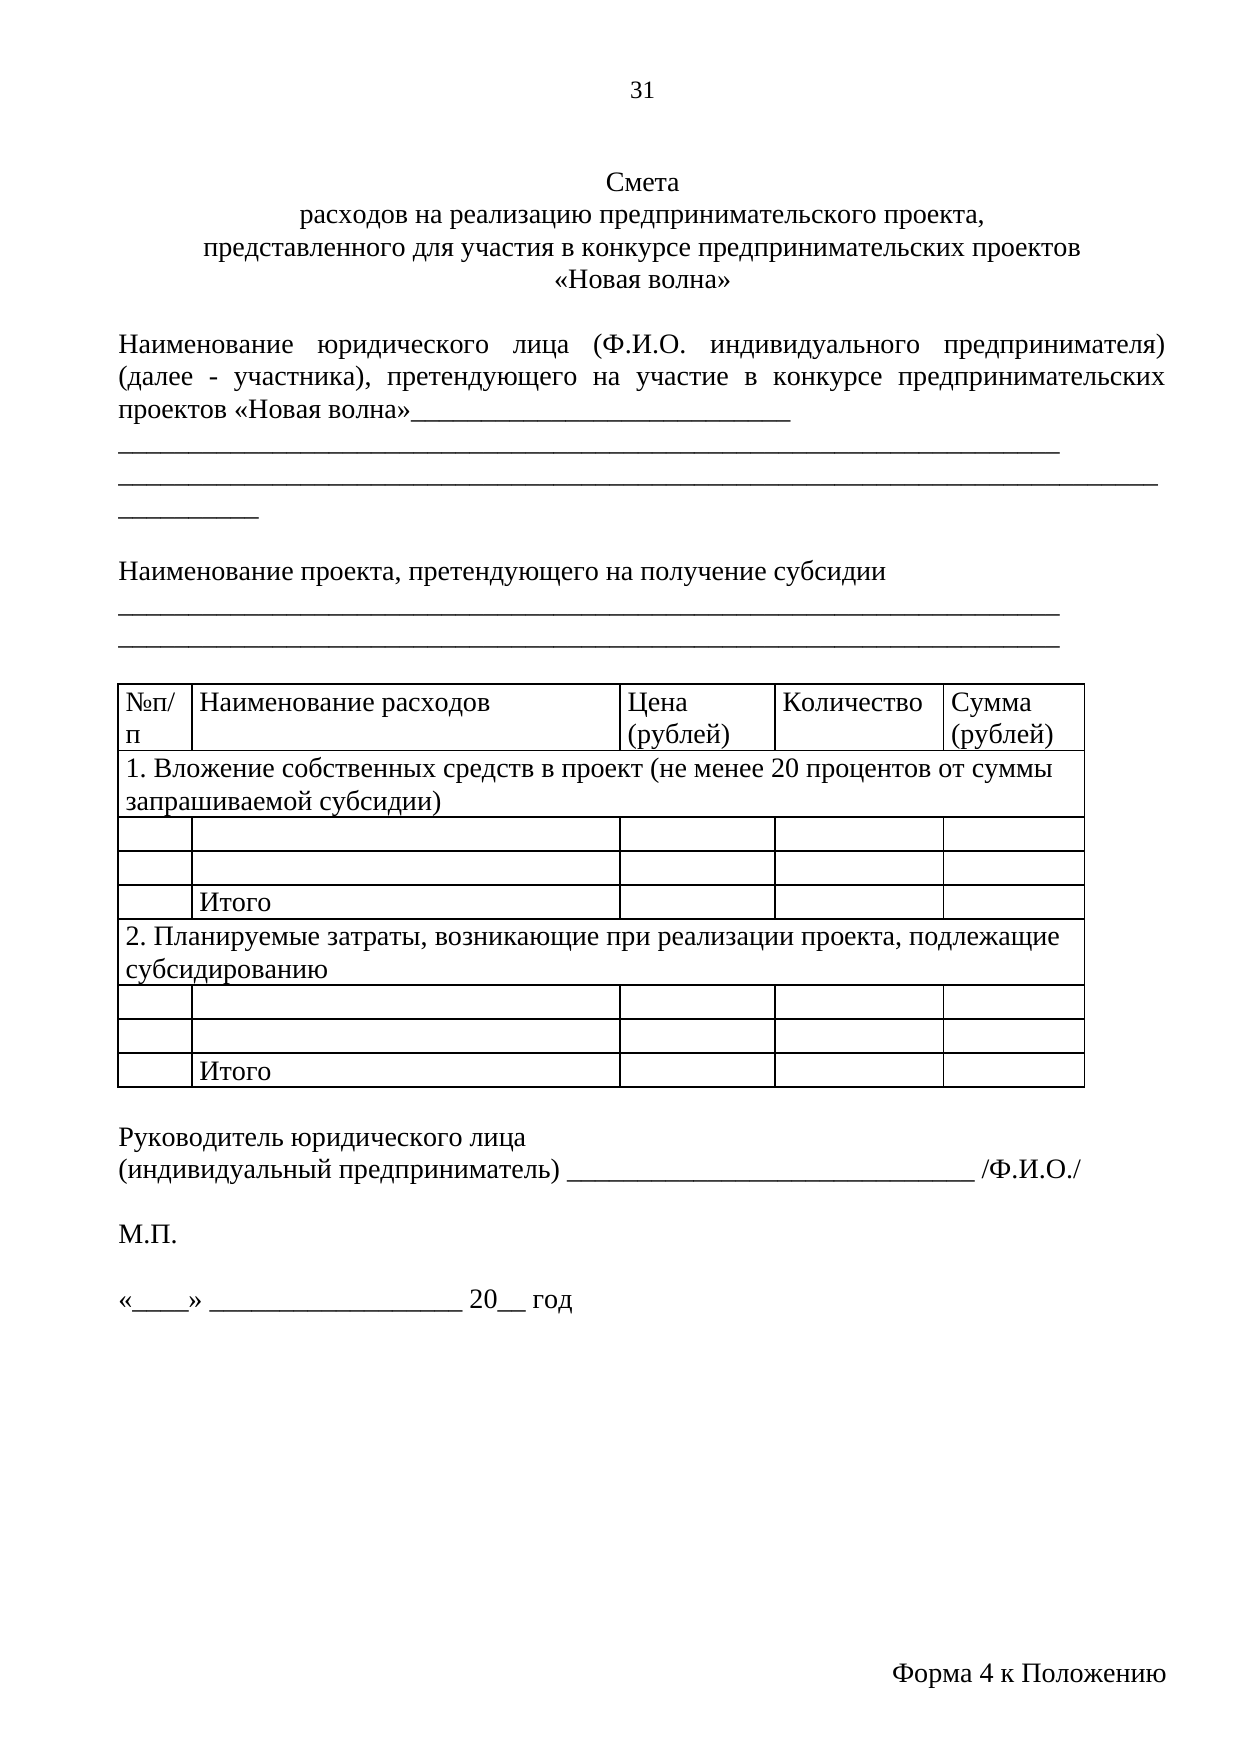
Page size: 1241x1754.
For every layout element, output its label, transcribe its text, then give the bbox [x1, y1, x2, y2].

table_cell [621, 886, 774, 918]
table_cell 2. Планируемые затраты, возникающие при реализации проекта, подлежащие субсидированию [119, 920, 1084, 984]
text Руководитель юридического лица [118, 1120, 1167, 1152]
table_cell [621, 818, 774, 850]
table_cell [119, 886, 191, 918]
table_header №п/п [119, 685, 191, 749]
table_cell [776, 886, 943, 918]
table_cell [193, 986, 619, 1018]
text ___________________________________________________________________ [118, 424, 1167, 456]
table_cell [193, 818, 619, 850]
table_cell [119, 986, 191, 1018]
table_cell [621, 1054, 774, 1086]
text Форма 4 к Положению [118, 1656, 1167, 1688]
table_cell [119, 1054, 191, 1086]
table_header Сумма (рублей) [944, 685, 1084, 749]
table_cell Итого [193, 886, 619, 918]
table_cell [119, 818, 191, 850]
table_cell [621, 852, 774, 884]
table_cell [944, 1054, 1084, 1086]
table_cell [621, 986, 774, 1018]
table_cell [944, 986, 1084, 1018]
text М.П. [118, 1217, 1167, 1249]
table_header Количество [776, 685, 943, 749]
text «Новая волна» [118, 262, 1167, 294]
table_cell [944, 852, 1084, 884]
text представленного для участия в конкурсе предпринимательских проектов [118, 230, 1167, 262]
table_cell [776, 818, 943, 850]
table_cell [776, 852, 943, 884]
table_cell [621, 1020, 774, 1052]
table_cell [193, 1020, 619, 1052]
table_header Наименование расходов [193, 685, 619, 749]
table_cell [776, 1020, 943, 1052]
text Смета [118, 165, 1167, 197]
table_header Цена (рублей) [621, 685, 774, 749]
table_cell [193, 852, 619, 884]
table_cell [944, 886, 1084, 918]
text Наименование юридического лица (Ф.И.О. индивидуального предпринимателя) (далее - участника), претендующего на участие в конкурсе предпринимательских проектов «Новая волна»___________________________ [118, 327, 1167, 424]
text ___________________________________________________________________ [118, 618, 1167, 651]
table_cell [119, 852, 191, 884]
table_cell [776, 1054, 943, 1086]
table_cell [776, 986, 943, 1018]
table_cell 1. Вложение собственных средств в проект (не менее 20 процентов от суммы запрашиваемой субсидии) [119, 751, 1084, 816]
table_cell [944, 818, 1084, 850]
text ____________________________________________________________________________________ [118, 456, 1167, 521]
text Наименование проекта, претендующего на получение субсидии [118, 554, 1167, 586]
table_cell [944, 1020, 1084, 1052]
text «____» __________________ 20__ год [118, 1282, 1167, 1314]
table_cell Итого [193, 1054, 619, 1086]
text расходов на реализацию предпринимательского проекта, [118, 197, 1167, 230]
table_cell [119, 1020, 191, 1052]
text (индивидуальный предприниматель) _____________________________ /Ф.И.О./ [118, 1152, 1167, 1185]
text ___________________________________________________________________ [118, 586, 1167, 618]
